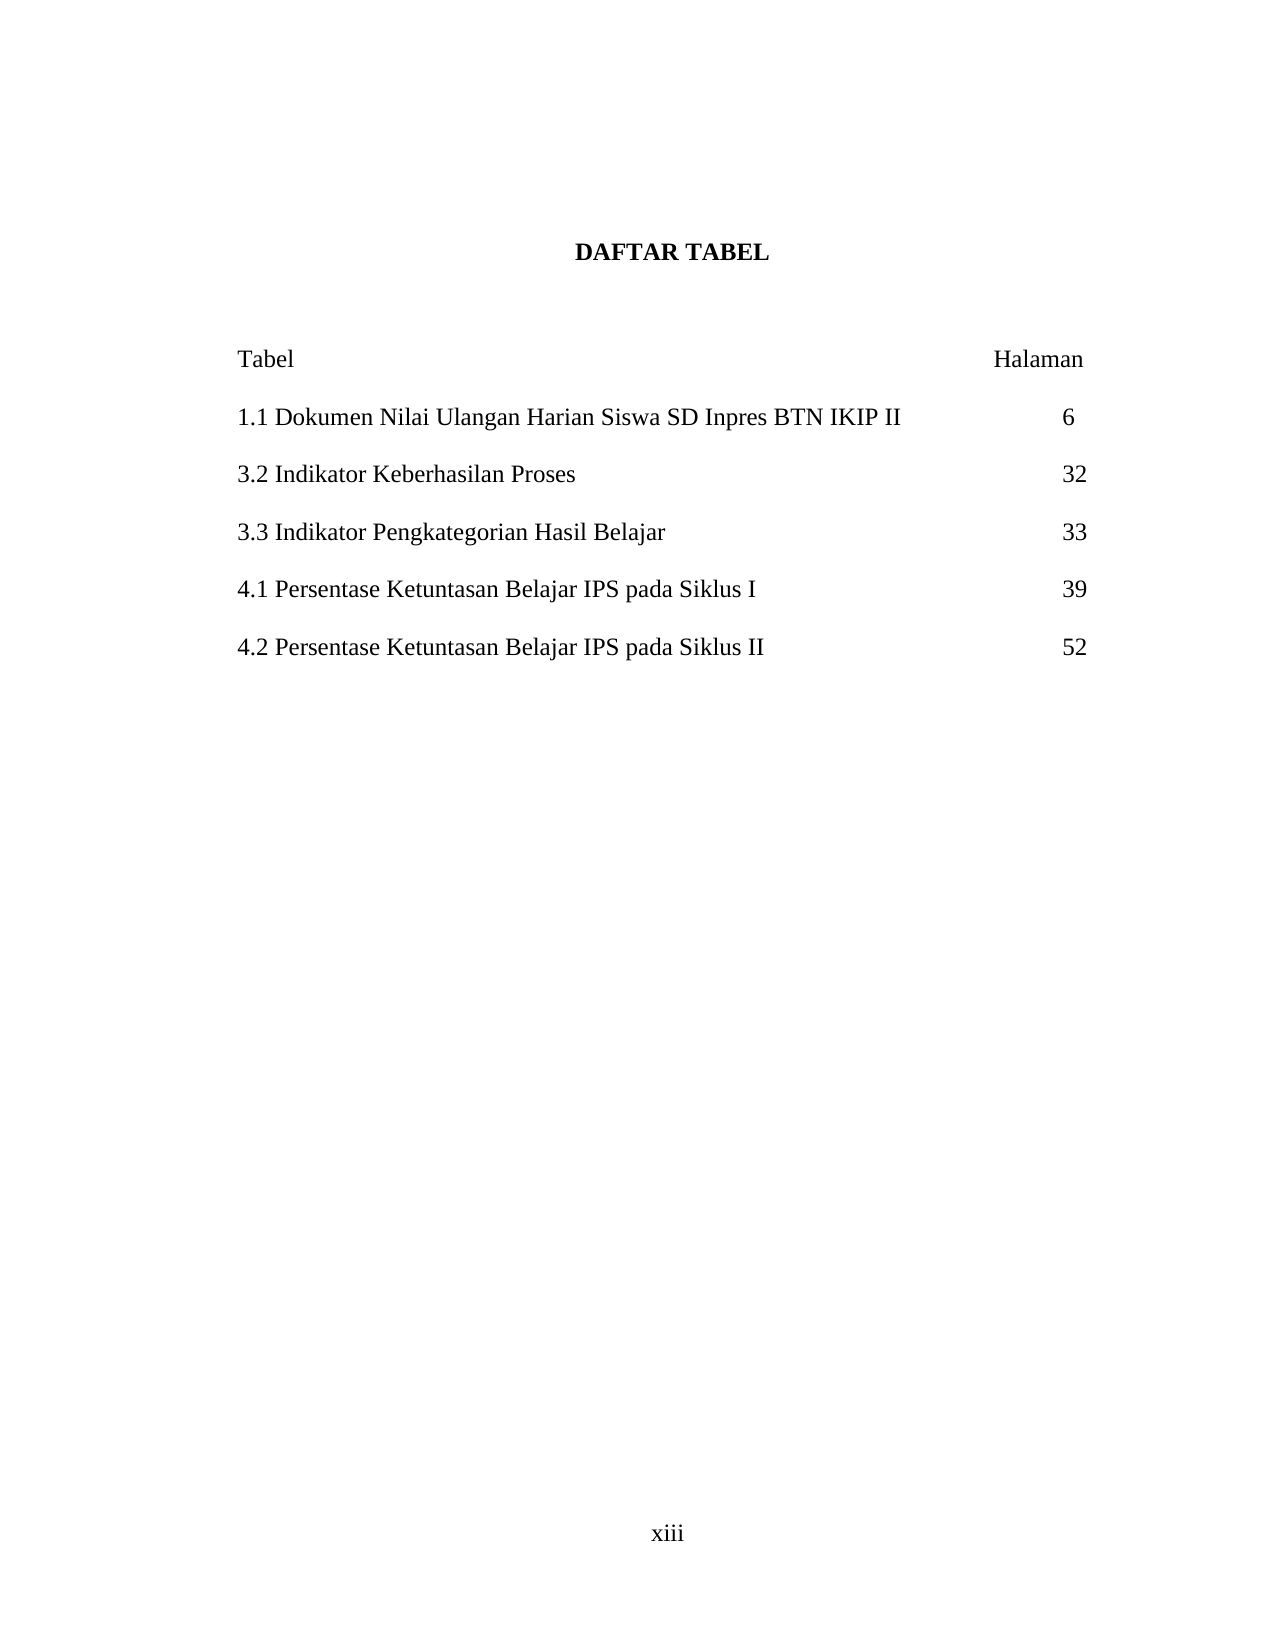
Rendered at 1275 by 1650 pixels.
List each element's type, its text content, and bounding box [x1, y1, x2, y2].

text 3.2 Indikator Keberhasilan Proses 32 [237, 459, 1108, 488]
text 3.3 Indikator Pengkategorian Hasil Belajar 33 [237, 517, 1108, 545]
text 1.1 Dokumen Nilai Ulangan Harian Siswa SD Inpres BTN IKIP II 6 [237, 402, 1108, 430]
text 4.1 Persentase Ketuntasan Belajar IPS pada Siklus I 39 [237, 574, 1108, 603]
text 4.2 Persentase Ketuntasan Belajar IPS pada Siklus II 52 [237, 632, 1108, 660]
text DAFTAR TABEL [237, 237, 1108, 266]
text Tabel Halaman [237, 344, 1108, 373]
